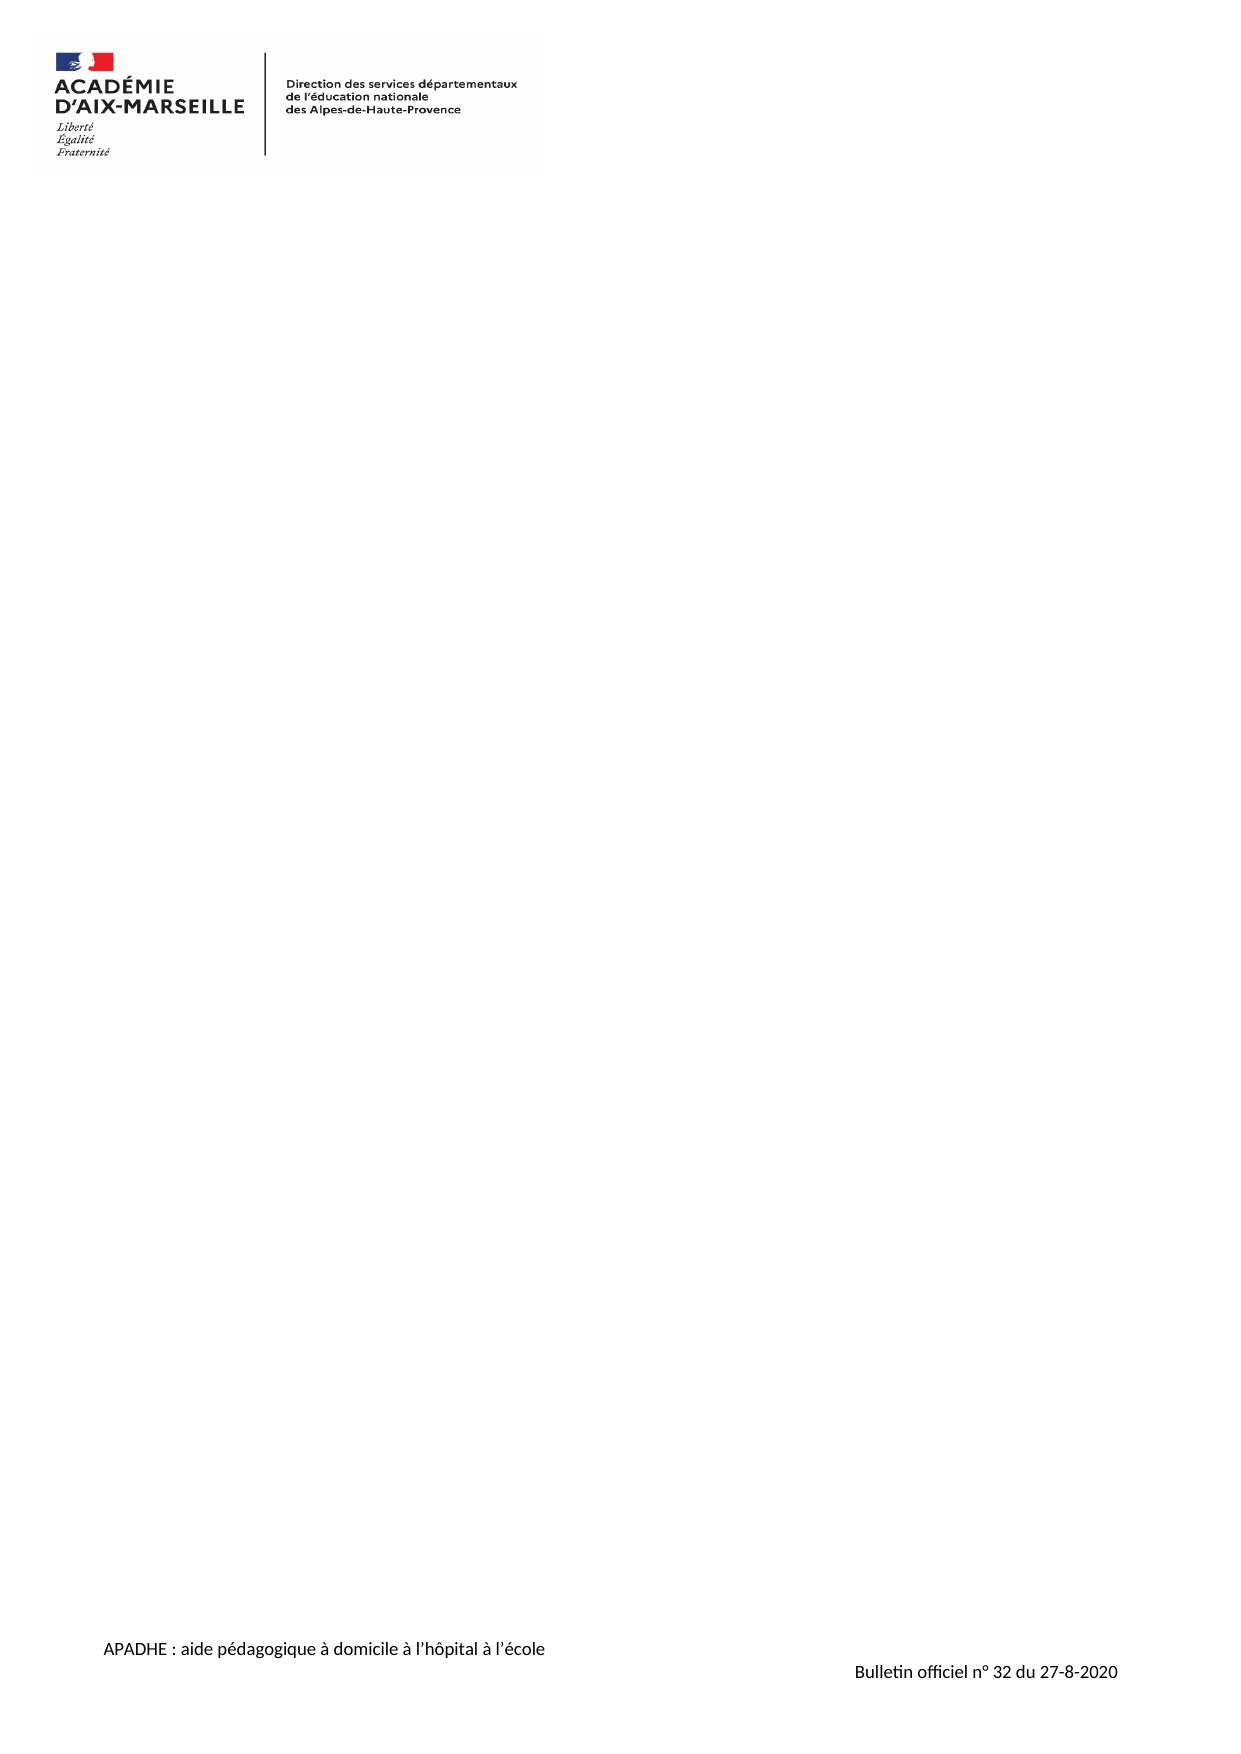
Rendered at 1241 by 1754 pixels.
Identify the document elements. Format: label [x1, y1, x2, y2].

picture [35, 34, 538, 174]
